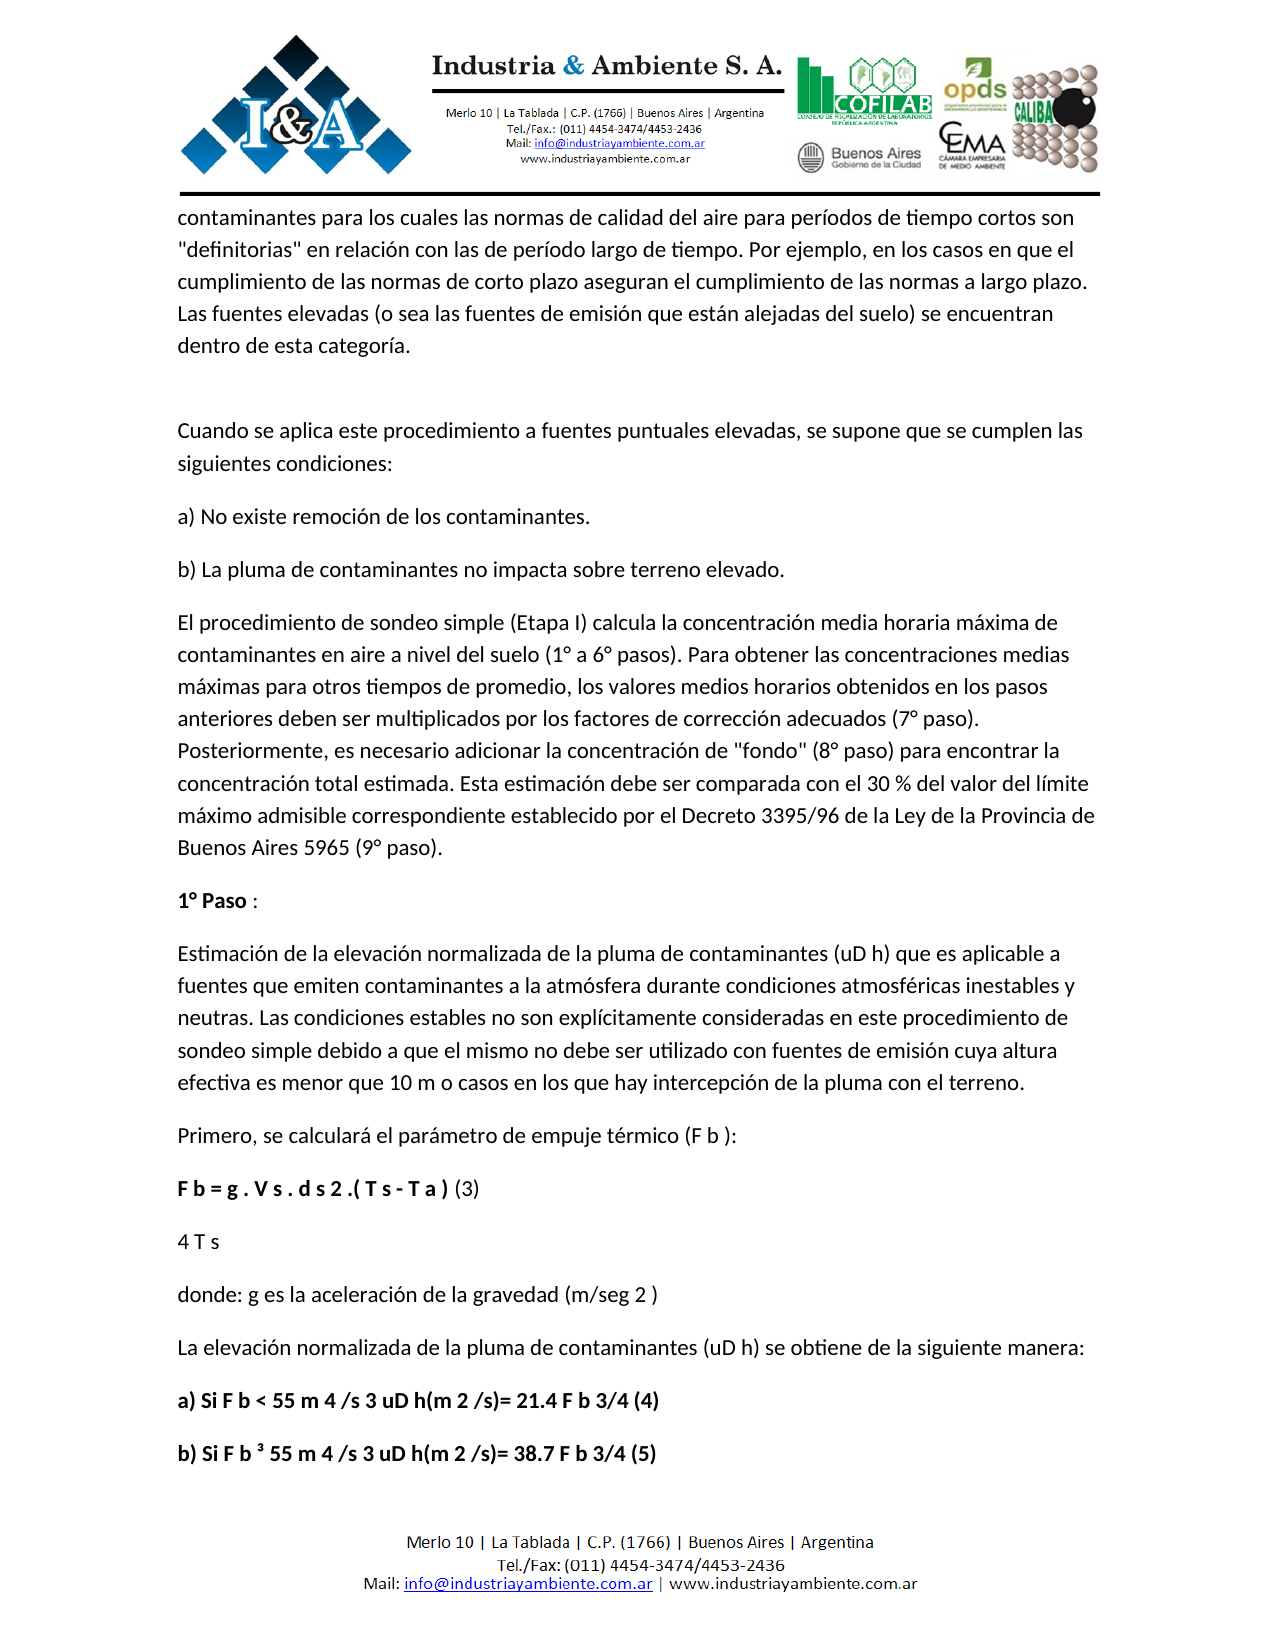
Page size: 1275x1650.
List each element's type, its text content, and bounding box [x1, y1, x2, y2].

text donde: g es la aceleración de la gravedad (m/seg 2 ) [177, 1280, 1098, 1308]
text El procedimiento de sondeo simple (Etapa I) calcula la concentración media horaria máxima de contaminantes en aire a nivel del suelo (1° a 6° pasos). Para obtener las concentraciones medias máximas para otros tiempos de promedio, los valores medios horarios obtenidos en los pasos anteriores deben ser multiplicados por los factores de corrección adecuados (7° paso). Posteriormente, es necesario adicionar la concentración de "fondo" (8° paso) para encontrar la concentración total estimada. Esta estimación debe ser comparada con el 30 % del valor del límite máximo admisible correspondiente establecido por el Decreto 3395/96 de la Ley de la Provincia de Buenos Aires 5965 (9° paso). [177, 608, 1098, 861]
text 1° Paso : [177, 886, 1098, 914]
text Cuando se aplica este procedimiento a fuentes puntuales elevadas, se supone que se cumplen las siguientes condiciones: [177, 417, 1098, 477]
text F b = g . V s . d s 2 .( T s - T a ) (3) [177, 1174, 1098, 1202]
text La elevación normalizada de la pluma de contaminantes (uD h) se obtiene de la siguiente manera: [177, 1333, 1098, 1361]
picture [179, 31, 1101, 199]
text a) Si F b < 55 m 4 /s 3 uD h(m 2 /s)= 21.4 F b 3/4 (4) [177, 1386, 1098, 1414]
picture [326, 1512, 947, 1610]
text 4 T s [177, 1227, 1098, 1255]
text Estimación de la elevación normalizada de la pluma de contaminantes (uD h) que es aplicable a fuentes que emiten contaminantes a la atmósfera durante condiciones atmosféricas inestables y neutras. Las condiciones estables no son explícitamente consideradas en este procedimiento de sondeo simple debido a que el mismo no debe ser utilizado con fuentes de emisión cuya altura efectiva es menor que 10 m o casos en los que hay intercepción de la pluma con el terreno. [177, 939, 1098, 1096]
text Primero, se calculará el parámetro de empuje térmico (F b ): [177, 1121, 1098, 1149]
text b) Si F b ³ 55 m 4 /s 3 uD h(m 2 /s)= 38.7 F b 3/4 (5) [177, 1439, 1098, 1467]
text a) No existe remoción de los contaminantes. [177, 502, 1098, 530]
text b) La pluma de contaminantes no impacta sobre terreno elevado. [177, 555, 1098, 583]
